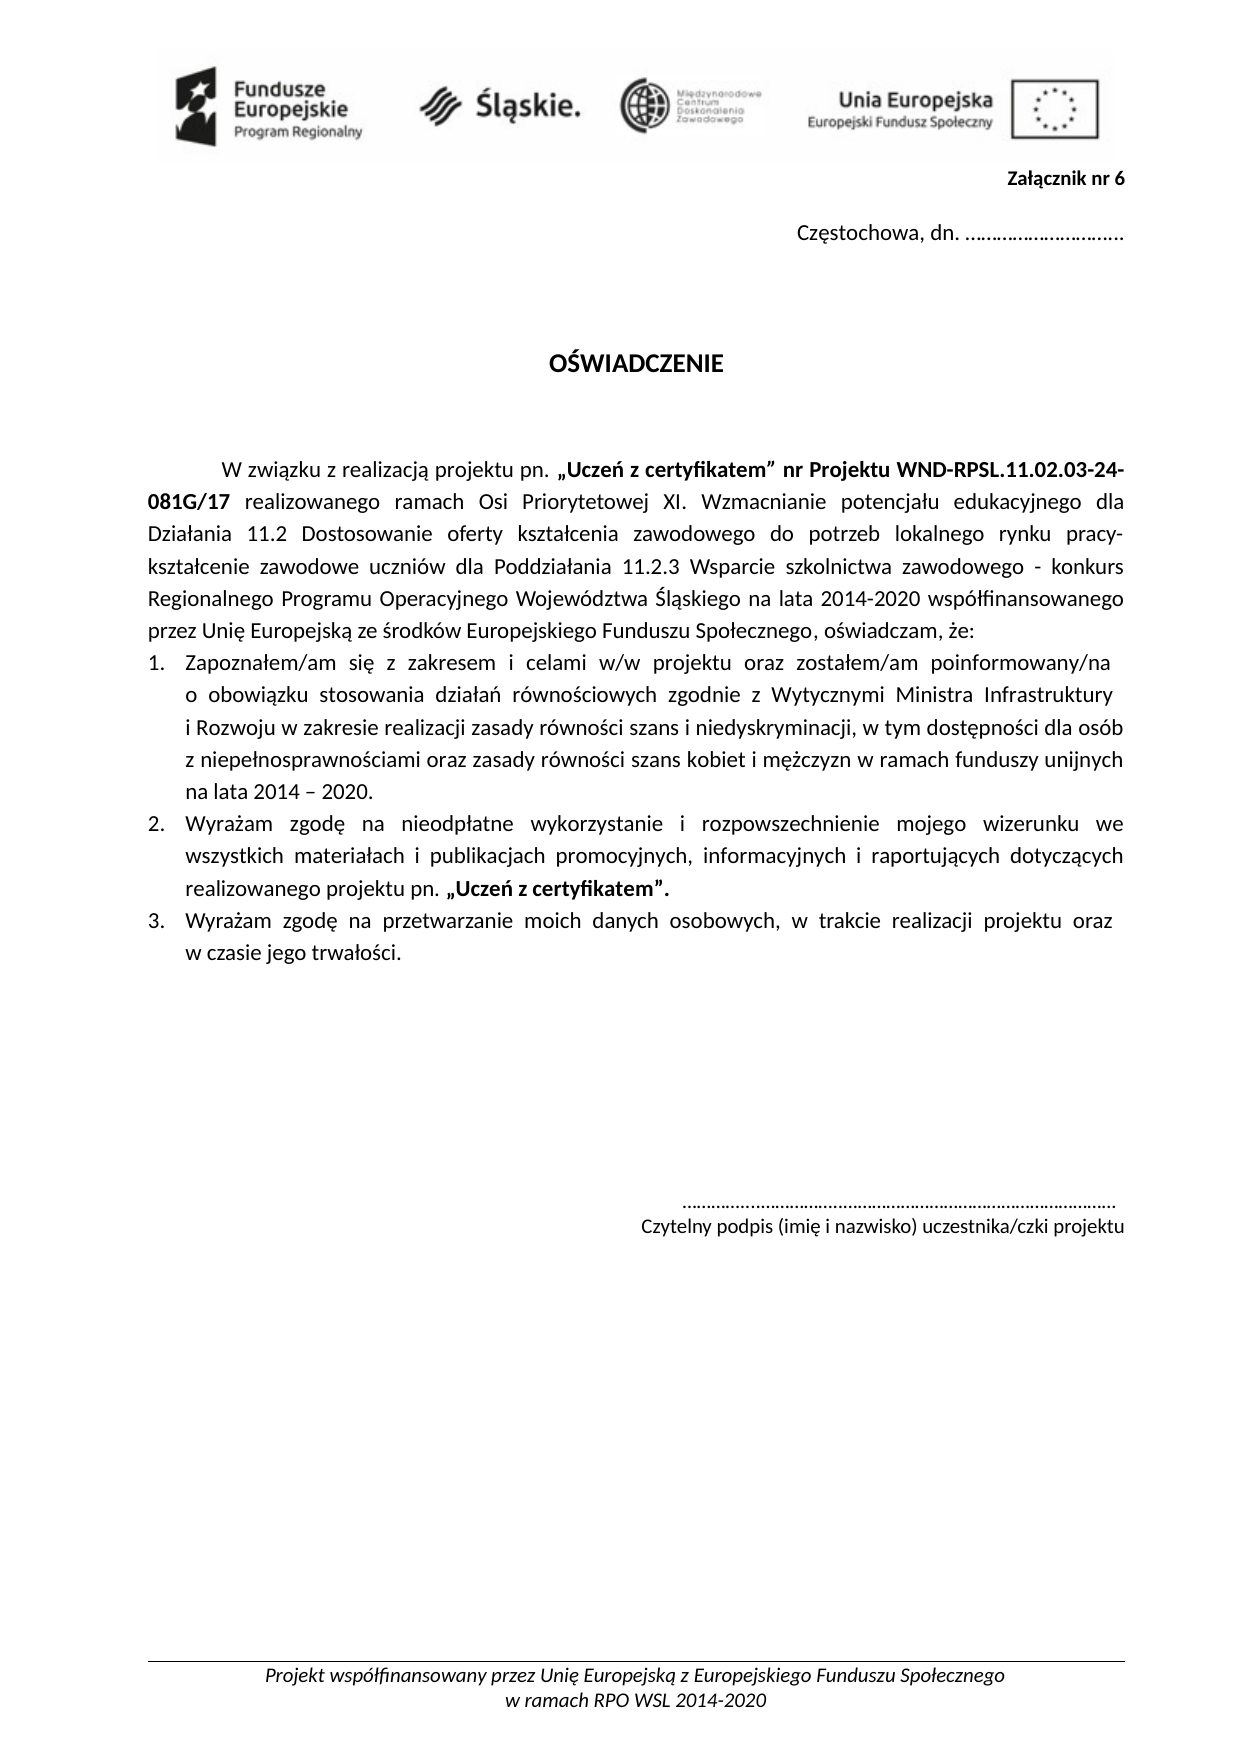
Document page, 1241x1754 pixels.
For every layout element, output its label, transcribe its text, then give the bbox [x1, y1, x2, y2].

text …………....……………..………………………………………………… [148, 1188, 1125, 1213]
picture [147, 44, 1125, 165]
text OŚWIADCZENIE [148, 346, 1125, 379]
list Wyrażam zgodę na nieodpłatne wykorzystanie i rozpowszechnienie mojego wizerunku we wszystkich materiałach i publikacjach promocyjnych, informacyjnych i raportujących dotyczących realizowanego projektu pn. „Uczeń z certyfikatem”. [148, 809, 1125, 902]
text Częstochowa, dn. ………………………... [148, 218, 1125, 246]
list Wyrażam zgodę na przetwarzanie moich danych osobowych, w trakcie realizacji projektu oraz w czasie jego trwałości. [148, 906, 1125, 966]
list Zapoznałem/am się z zakresem i celami w/w projektu oraz zostałem/am poinformowany/na o obowiązku stosowania działań równościowych zgodnie z Wytycznymi Ministra Infrastruktury i Rozwoju w zakresie realizacji zasady równości szans i niedyskryminacji, w tym dostępności dla osób z niepełnosprawnościami oraz zasady równości szans kobiet i mężczyzn w ramach funduszy unijnych na lata 2014 – 2020. [148, 648, 1125, 805]
text Załącznik nr 6 [148, 165, 1125, 190]
text W związku z realizacją projektu pn. „Uczeń z certyfikatem” nr Projektu WND-RPSL.11.02.03-24-081G/17 realizowanego ramach Osi Priorytetowej XI. Wzmacnianie potencjału edukacyjnego dla Działania 11.2 Dostosowanie oferty kształcenia zawodowego do potrzeb lokalnego rynku pracy- kształcenie zawodowe uczniów dla Poddziałania 11.2.3 Wsparcie szkolnictwa zawodowego - konkurs Regionalnego Programu Operacyjnego Województwa Śląskiego na lata 2014-2020 współfinansowanego przez Unię Europejską ze środków Europejskiego Funduszu Społecznego, oświadczam, że: [148, 455, 1125, 644]
text Czytelny podpis (imię i nazwisko) uczestnika/czki projektu [148, 1213, 1125, 1239]
